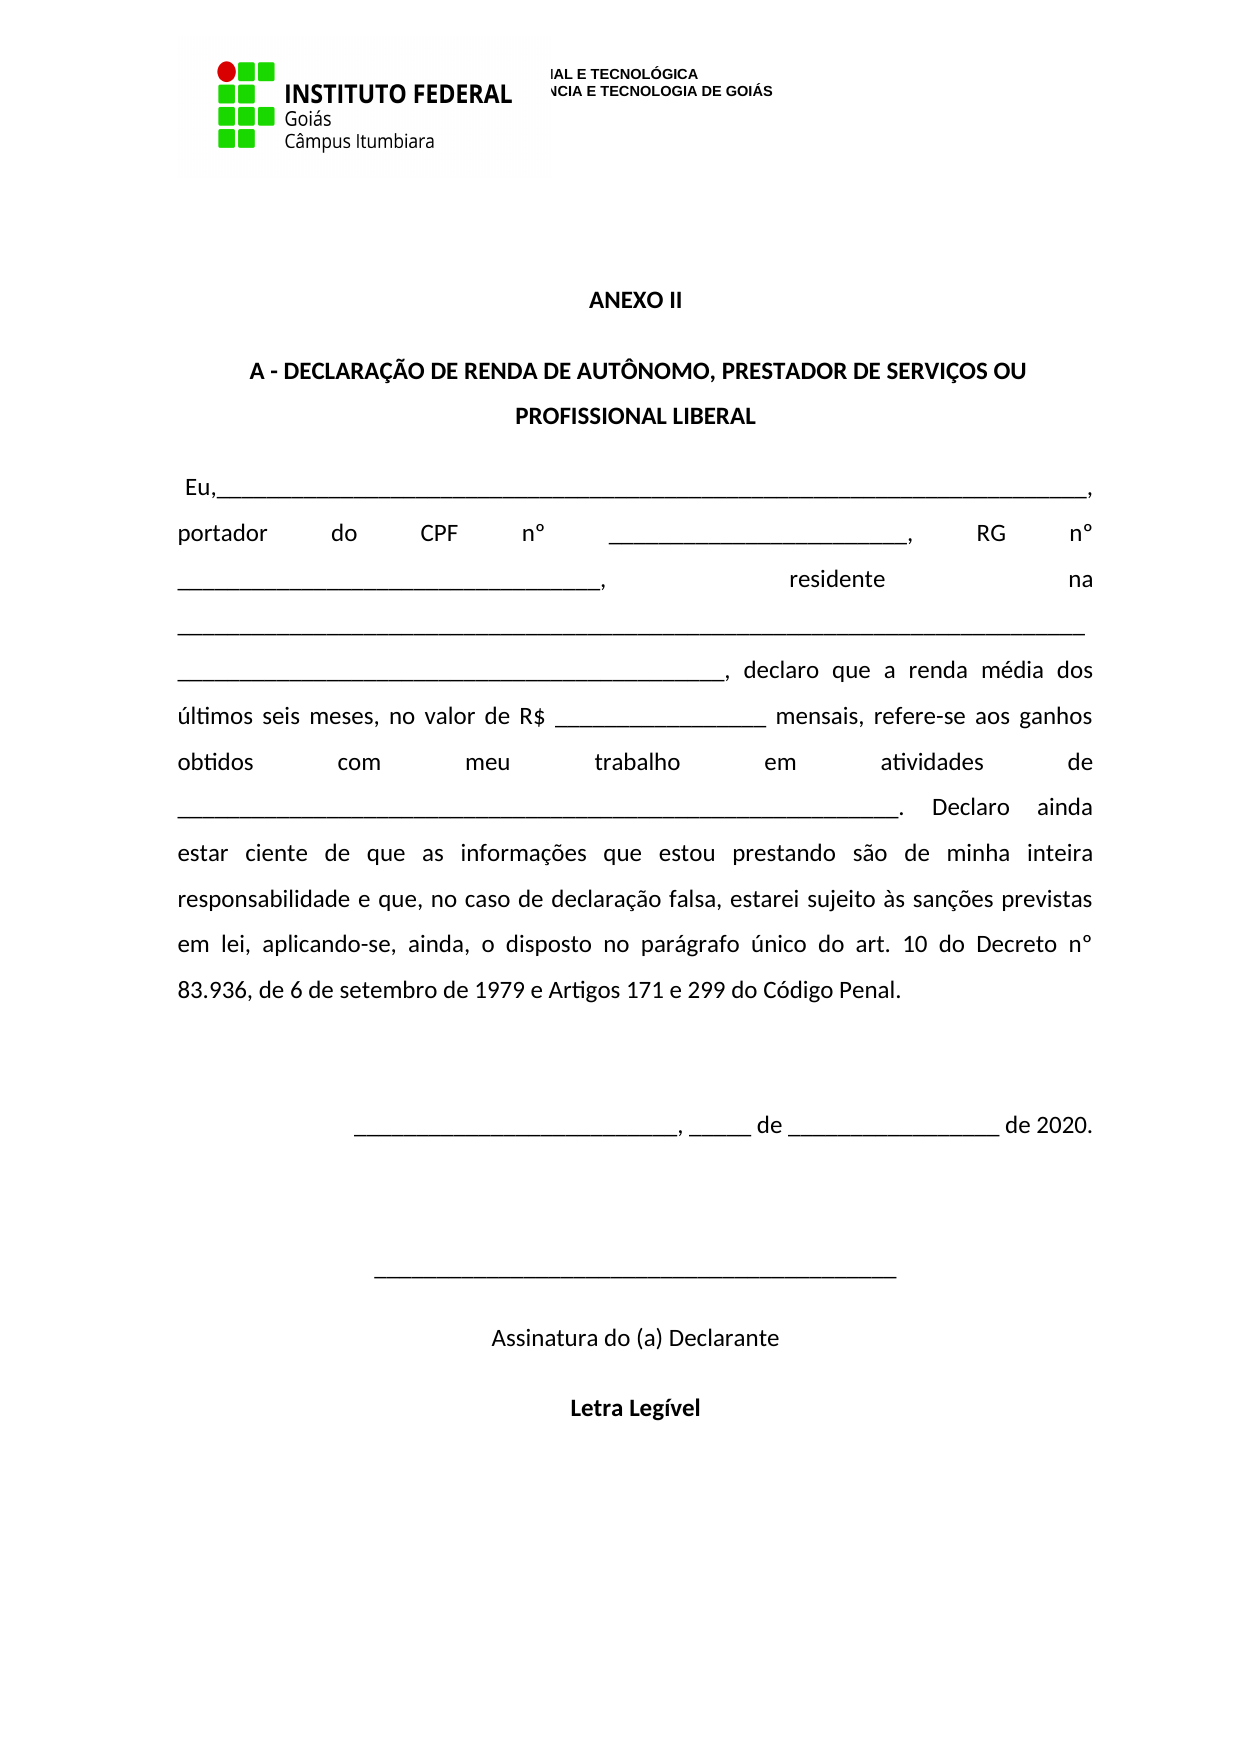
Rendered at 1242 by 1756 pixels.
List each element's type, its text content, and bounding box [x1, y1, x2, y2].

text __________________________________________ [177, 1251, 1094, 1281]
picture [177, 36, 552, 178]
text Letra Legível [177, 1392, 1094, 1423]
text ANEXO II [177, 284, 1094, 314]
text Assinatura do (a) Declarante [177, 1322, 1094, 1352]
text __________________________, _____ de _________________ de 2020. [177, 1109, 1094, 1140]
text Eu,______________________________________________________________________, portador do CPF nº ________________________, RG nº __________________________________, residente na _____________________________________________________________________________________________________________________, declaro que a renda média dos últimos seis meses, no valor de R$ _________________ mensais, refere-se aos ganhos obtidos com meu trabalho em atividades de __________________________________________________________. Declaro ainda estar ciente de que as informações que estou prestando são de minha inteira responsabilidade e que, no caso de declaração falsa, estarei sujeito às sanções previstas em lei, aplicando-se, ainda, o disposto no parágrafo único do art. 10 do Decreto nº 83.936, de 6 de setembro de 1979 e Artigos 171 e 299 do Código Penal. [177, 471, 1094, 1005]
text A - DECLARAÇÃO DE RENDA DE AUTÔNOMO, PRESTADOR DE SERVIÇOS OU PROFISSIONAL LIBERAL [177, 355, 1094, 431]
